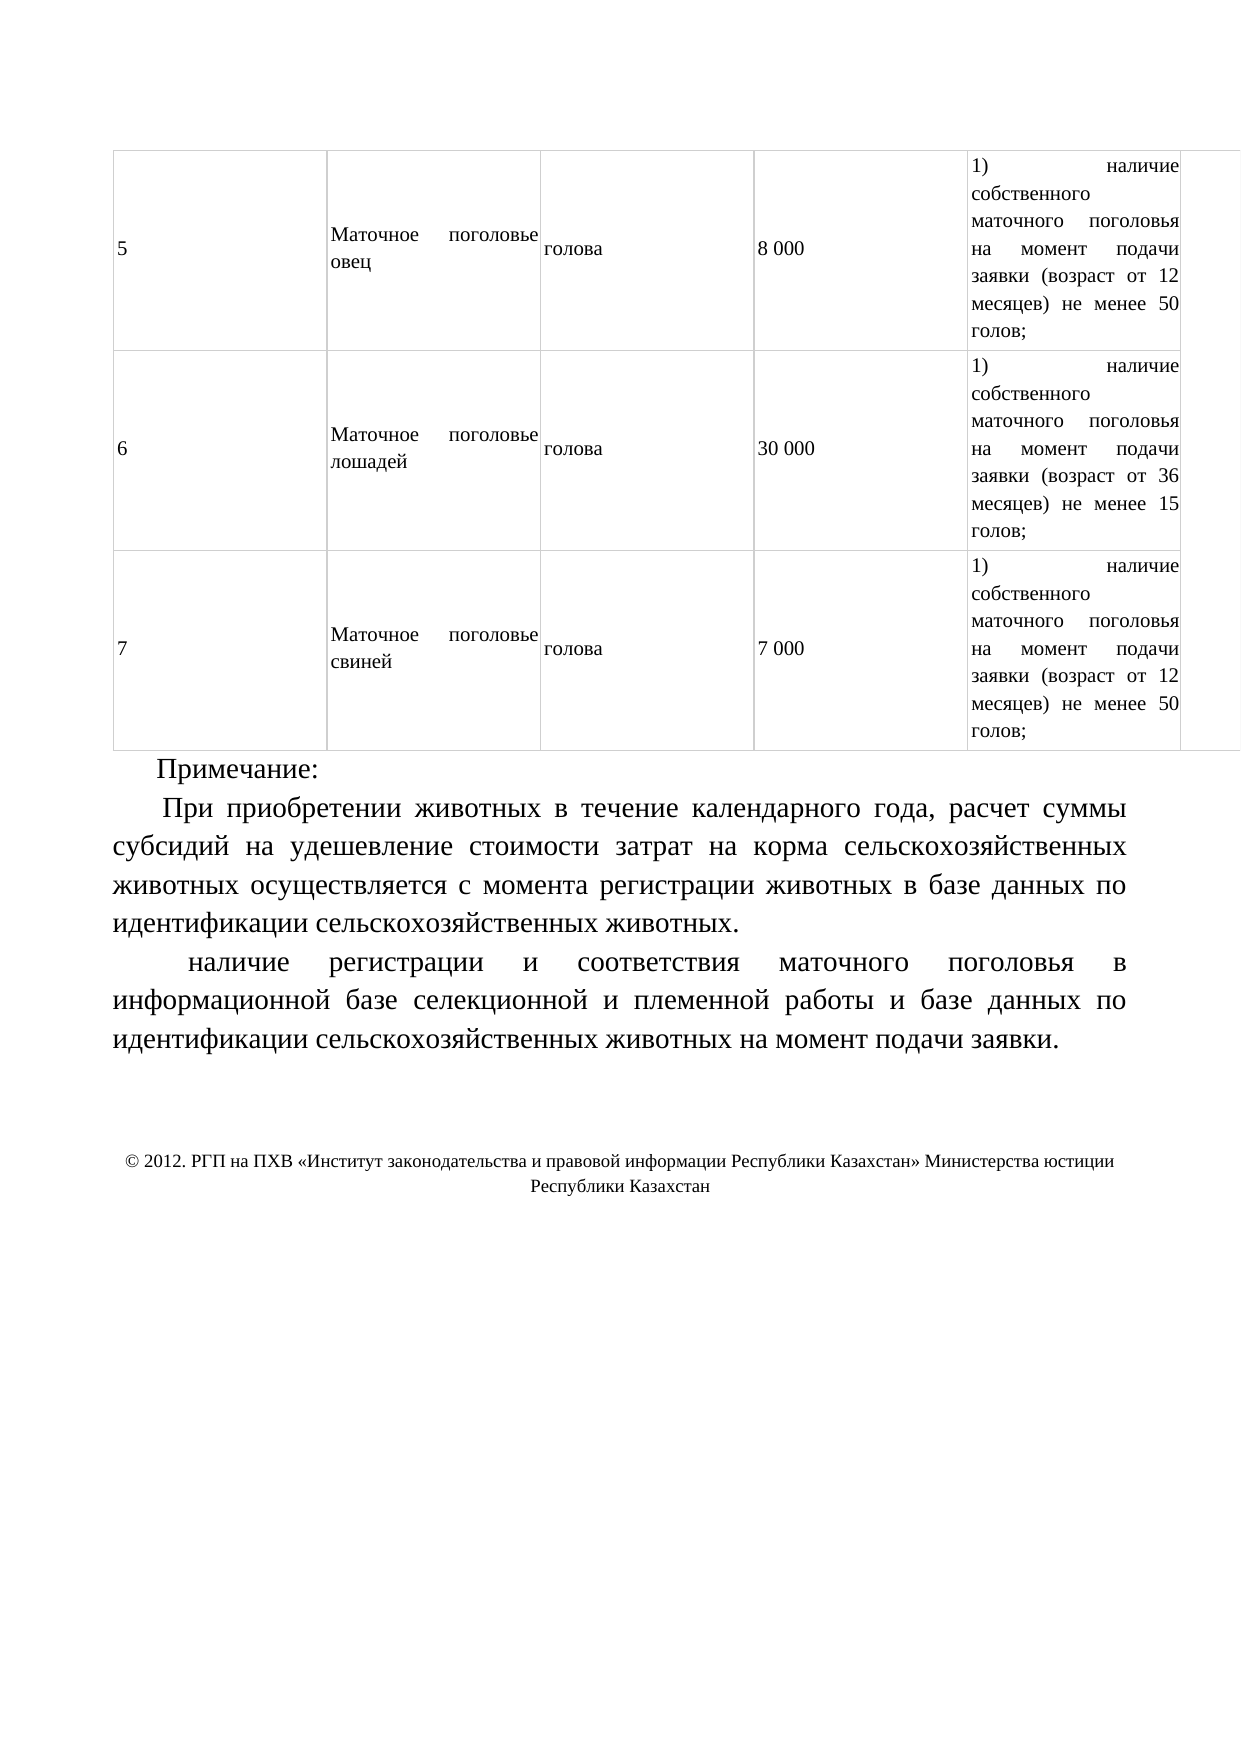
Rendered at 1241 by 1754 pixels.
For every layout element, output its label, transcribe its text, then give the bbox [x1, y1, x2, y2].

table_cell голова [541, 351, 753, 550]
table_cell Маточное поголовье лошадей [328, 351, 540, 550]
table_cell 1) наличие собственного маточного поголовья на момент подачи заявки (возраст от 12 месяцев) не менее 50 голов; [968, 151, 1180, 350]
table_cell 1) наличие собственного маточного поголовья на момент подачи заявки (возраст от 36 месяцев) не менее 15 голов; [968, 351, 1180, 550]
table_cell 7 [114, 551, 326, 750]
text При приобретении животных в течение календарного года, расчет суммы субсидий на удешевление стоимости затрат на корма сельскохозяйственных животных осуществляется с момента регистрации животных в базе данных по идентификации сельскохозяйственных животных. [112, 790, 1128, 939]
table_cell 8 000 [755, 151, 967, 350]
text © 2012. РГП на ПХВ «Институт законодательства и правовой информации Республики Казахстан» Министерства юстиции Республики Казахстан [112, 1150, 1128, 1197]
table_cell Маточное поголовье овец [328, 151, 540, 350]
text наличие регистрации и соответствия маточного поголовья в информационной базе селекционной и племенной работы и базе данных по идентификации сельскохозяйственных животных на момент подачи заявки. [112, 944, 1128, 1054]
text Примечание: [112, 751, 1128, 785]
table_cell 5 [114, 151, 326, 350]
table_cell 1) наличие собственного маточного поголовья на момент подачи заявки (возраст от 12 месяцев) не менее 50 голов; [968, 551, 1180, 750]
table_cell Маточное поголовье свиней [328, 551, 540, 750]
table_cell голова [541, 151, 753, 350]
table_cell 30 000 [755, 351, 967, 550]
table_cell 6 [114, 351, 326, 550]
table_cell 7 000 [755, 551, 967, 750]
table_cell голова [541, 551, 753, 750]
